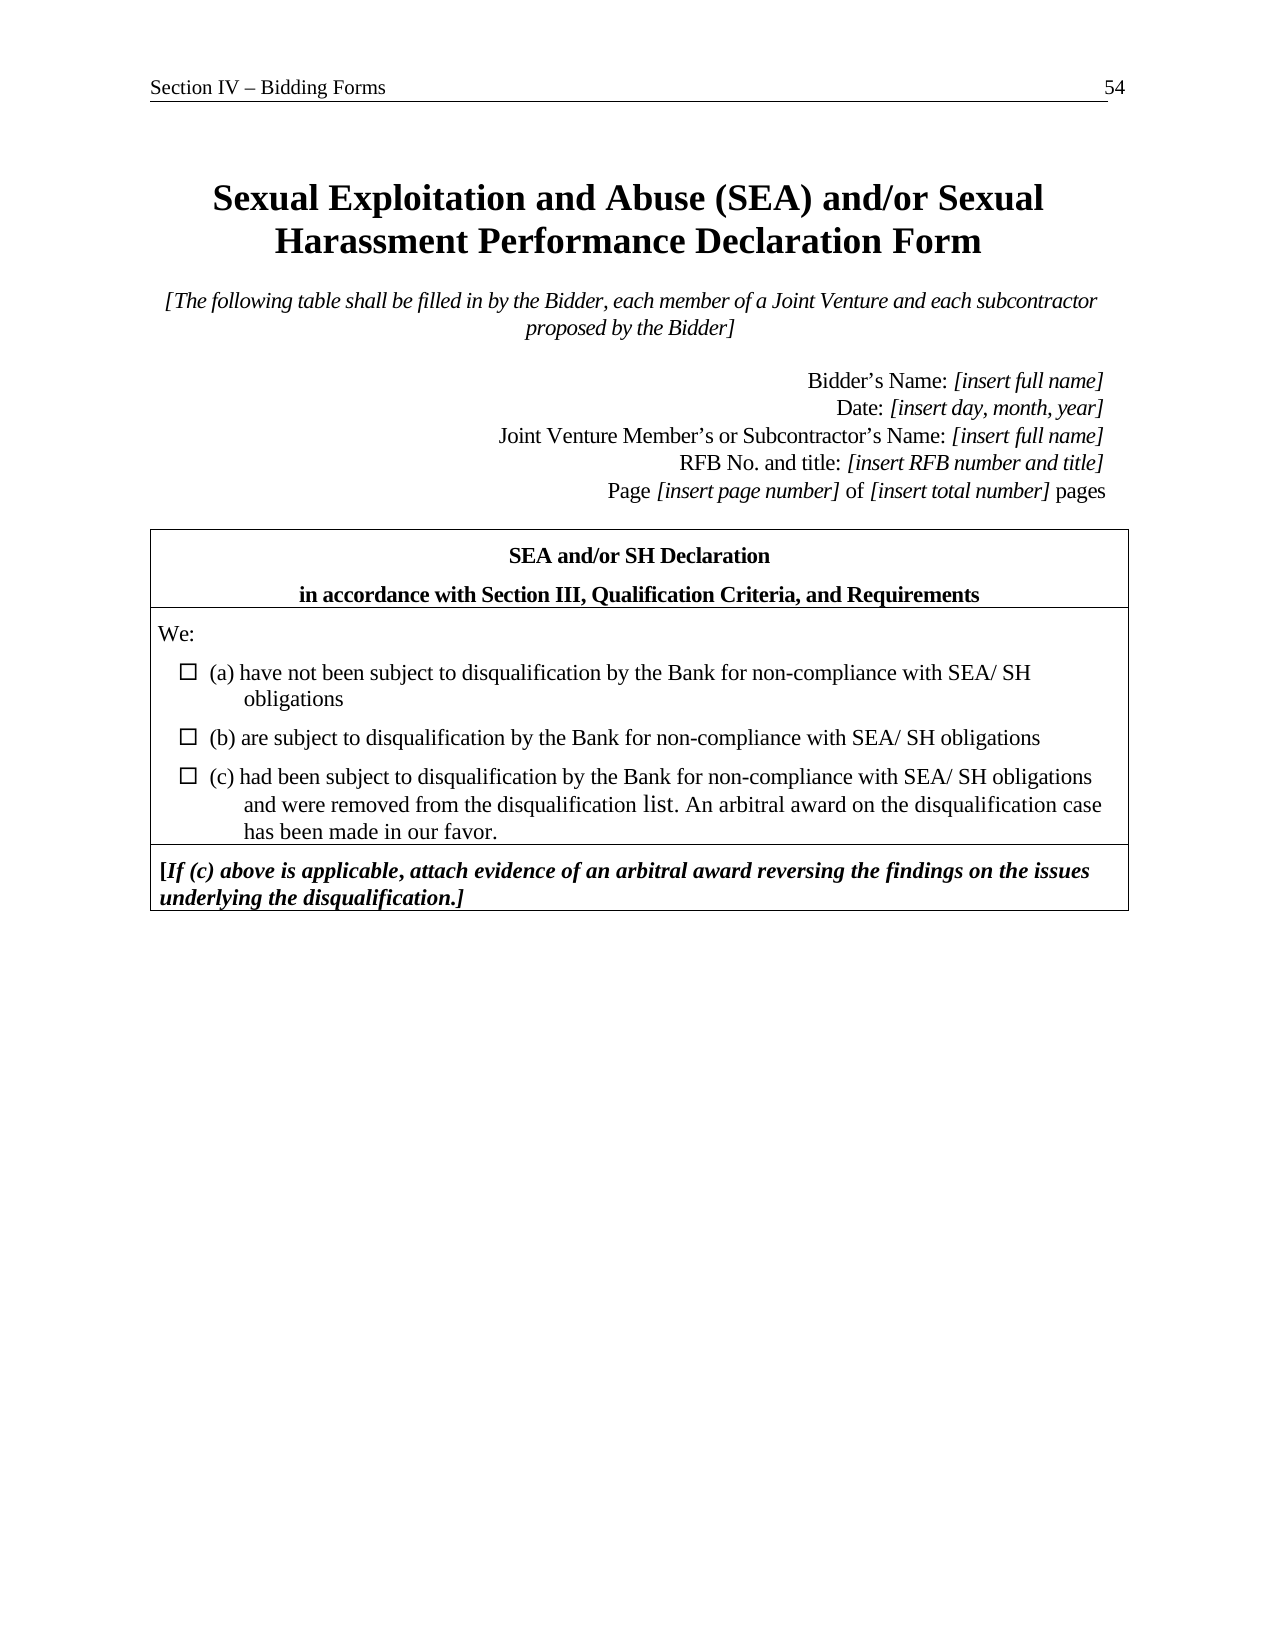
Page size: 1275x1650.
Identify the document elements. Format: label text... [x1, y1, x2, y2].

text Sexual Exploitation and Abuse (SEA) and/or Sexual Harassment Performance Declaration Form [150, 175, 1106, 261]
table_cell We: (a) have not been subject to disqualification by the Bank for non-compliance with SEA/ SH obligations (b) are subject to disqualification by the Bank for non-compliance with SEA/ SH obligations (c) had been subject to disqualification by the Bank for non-compliance with SEA/ SH obligations and were removed from the disqualification list. An arbitral award on the disqualification case has been made in our favor. [151, 608, 1128, 844]
text [The following table shall be filled in by the Bidder, each member of a Joint Venture and each subcontractor proposed by the Bidder] [157, 286, 1106, 341]
text Bidder’s Name: [insert full name] Date: [insert day, month, year] Joint Venture Member’s or Subcontractor’s Name: [insert full name] RFB No. and title: [insert RFB number and title] Page [insert page number] of [insert total number] pages [150, 366, 1106, 504]
table_cell [If (c) above is applicable, attach evidence of an arbitral award reversing the findings on the issues underlying the disqualification.] [151, 845, 1128, 910]
table_header SEA and/or SH Declaration in accordance with Section III, Qualification Criteria, and Requirements [151, 530, 1128, 607]
